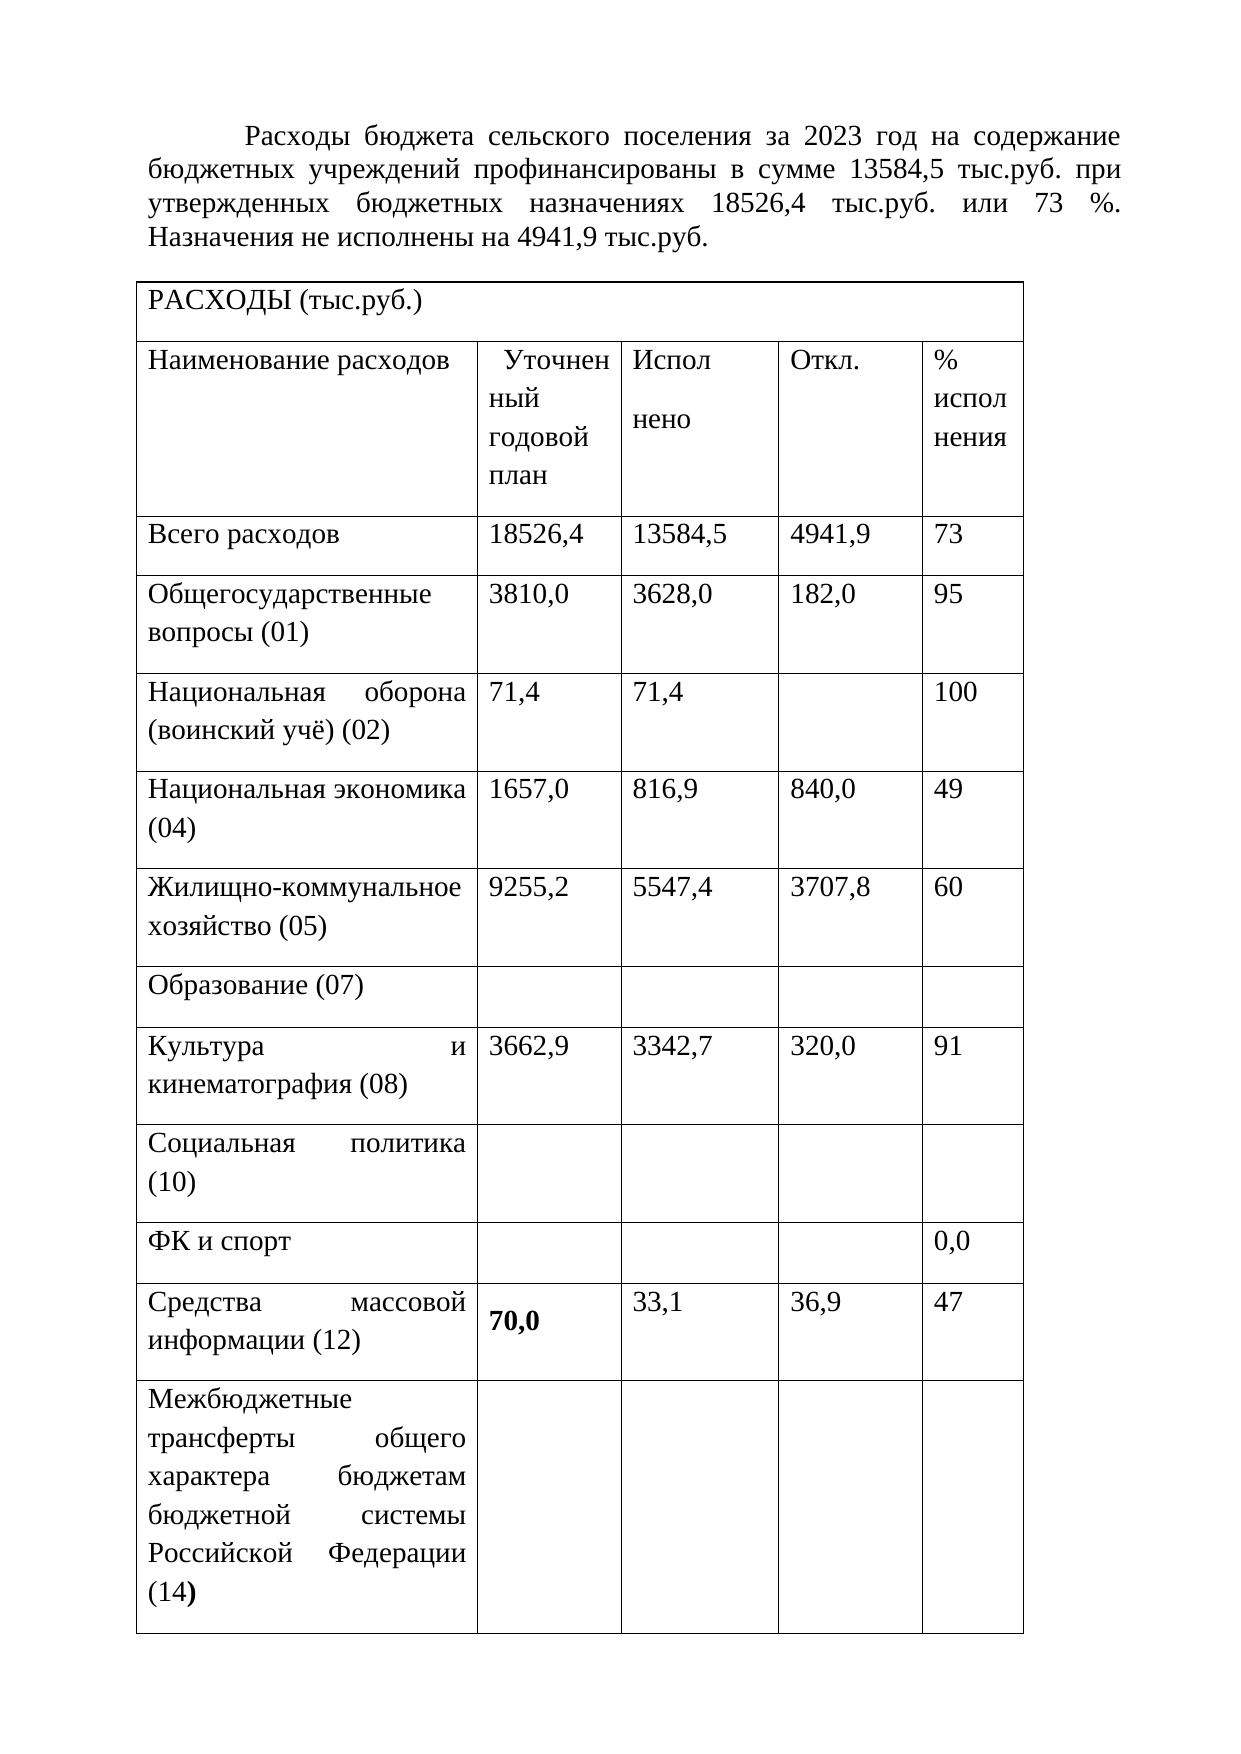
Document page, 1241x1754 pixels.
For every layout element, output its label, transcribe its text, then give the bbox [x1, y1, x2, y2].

table_cell Образование (07) [137, 967, 477, 1027]
table_cell [478, 1223, 621, 1283]
table_cell 36,9 [779, 1284, 922, 1380]
table_cell 49 [923, 772, 1023, 868]
table_cell 91 [923, 1028, 1023, 1124]
table_cell [622, 1381, 778, 1632]
table_cell 3628,0 [622, 576, 778, 673]
table_cell 3810,0 [478, 576, 621, 673]
table_cell [478, 1125, 621, 1222]
table_cell [923, 1381, 1023, 1632]
table_cell [478, 967, 621, 1027]
table_cell Национальная оборона (воинский учё) (02) [137, 674, 477, 771]
table_cell 71,4 [622, 674, 778, 771]
table_cell Социальная политика (10) [137, 1125, 477, 1222]
table_cell 3662,9 [478, 1028, 621, 1124]
table_cell [779, 967, 922, 1027]
table_cell 95 [923, 576, 1023, 673]
table_cell Жилищно-коммунальное хозяйство (05) [137, 869, 477, 966]
table_cell Межбюджетные трансферты общего характера бюджетам бюджетной системы Российской Федерации (14) [137, 1381, 477, 1632]
table_cell 320,0 [779, 1028, 922, 1124]
table_cell 33,1 [622, 1284, 778, 1380]
table_cell 71,4 [478, 674, 621, 771]
table_cell Культура и кинематография (08) [137, 1028, 477, 1124]
table_cell [779, 674, 922, 771]
table_cell Средства массовой информации (12) [137, 1284, 477, 1380]
table_cell 9255,2 [478, 869, 621, 966]
table_cell [622, 1125, 778, 1222]
table_cell [923, 1125, 1023, 1222]
table_cell [622, 967, 778, 1027]
text Расходы бюджета сельского поселения за 2023 год на содержание бюджетных учреждений профинансированы в сумме 13584,5 тыс.руб. при утвержденных бюджетных назначениях 18526,4 тыс.руб. или 73 %. Назначения не исполнены на 4941,9 тыс.руб. [148, 118, 1122, 252]
table_cell ФК и спорт [137, 1223, 477, 1283]
table_cell Уточненный годовой план [478, 342, 621, 516]
table_cell 4941,9 [779, 517, 922, 575]
table_cell Всего расходов [137, 517, 477, 575]
table_cell 100 [923, 674, 1023, 771]
table_cell 47 [923, 1284, 1023, 1380]
table_cell [923, 967, 1023, 1027]
table_cell [779, 1381, 922, 1632]
table_cell 816,9 [622, 772, 778, 868]
table_cell Общегосударственные вопросы (01) [137, 576, 477, 673]
table_cell 3707,8 [779, 869, 922, 966]
table_cell 0,0 [923, 1223, 1023, 1283]
table_cell 3342,7 [622, 1028, 778, 1124]
table_cell Откл. [779, 342, 922, 516]
table_cell % исполнения [923, 342, 1023, 516]
table_cell 18526,4 [478, 517, 621, 575]
table_cell 840,0 [779, 772, 922, 868]
table_cell Национальная экономика (04) [137, 772, 477, 868]
table_cell [478, 1381, 621, 1632]
table_cell 70,0 [478, 1284, 621, 1380]
table_cell [779, 1125, 922, 1222]
table_cell Наименование расходов [137, 342, 477, 516]
table_cell [779, 1223, 922, 1283]
table_cell 73 [923, 517, 1023, 575]
table_cell 5547,4 [622, 869, 778, 966]
table_cell Испол нено [622, 342, 778, 516]
table_cell 13584,5 [622, 517, 778, 575]
table_cell [622, 1223, 778, 1283]
table_header РАСХОДЫ (тыс.руб.) [137, 283, 1023, 341]
table_cell 182,0 [779, 576, 922, 673]
table_cell 60 [923, 869, 1023, 966]
table_cell 1657,0 [478, 772, 621, 868]
